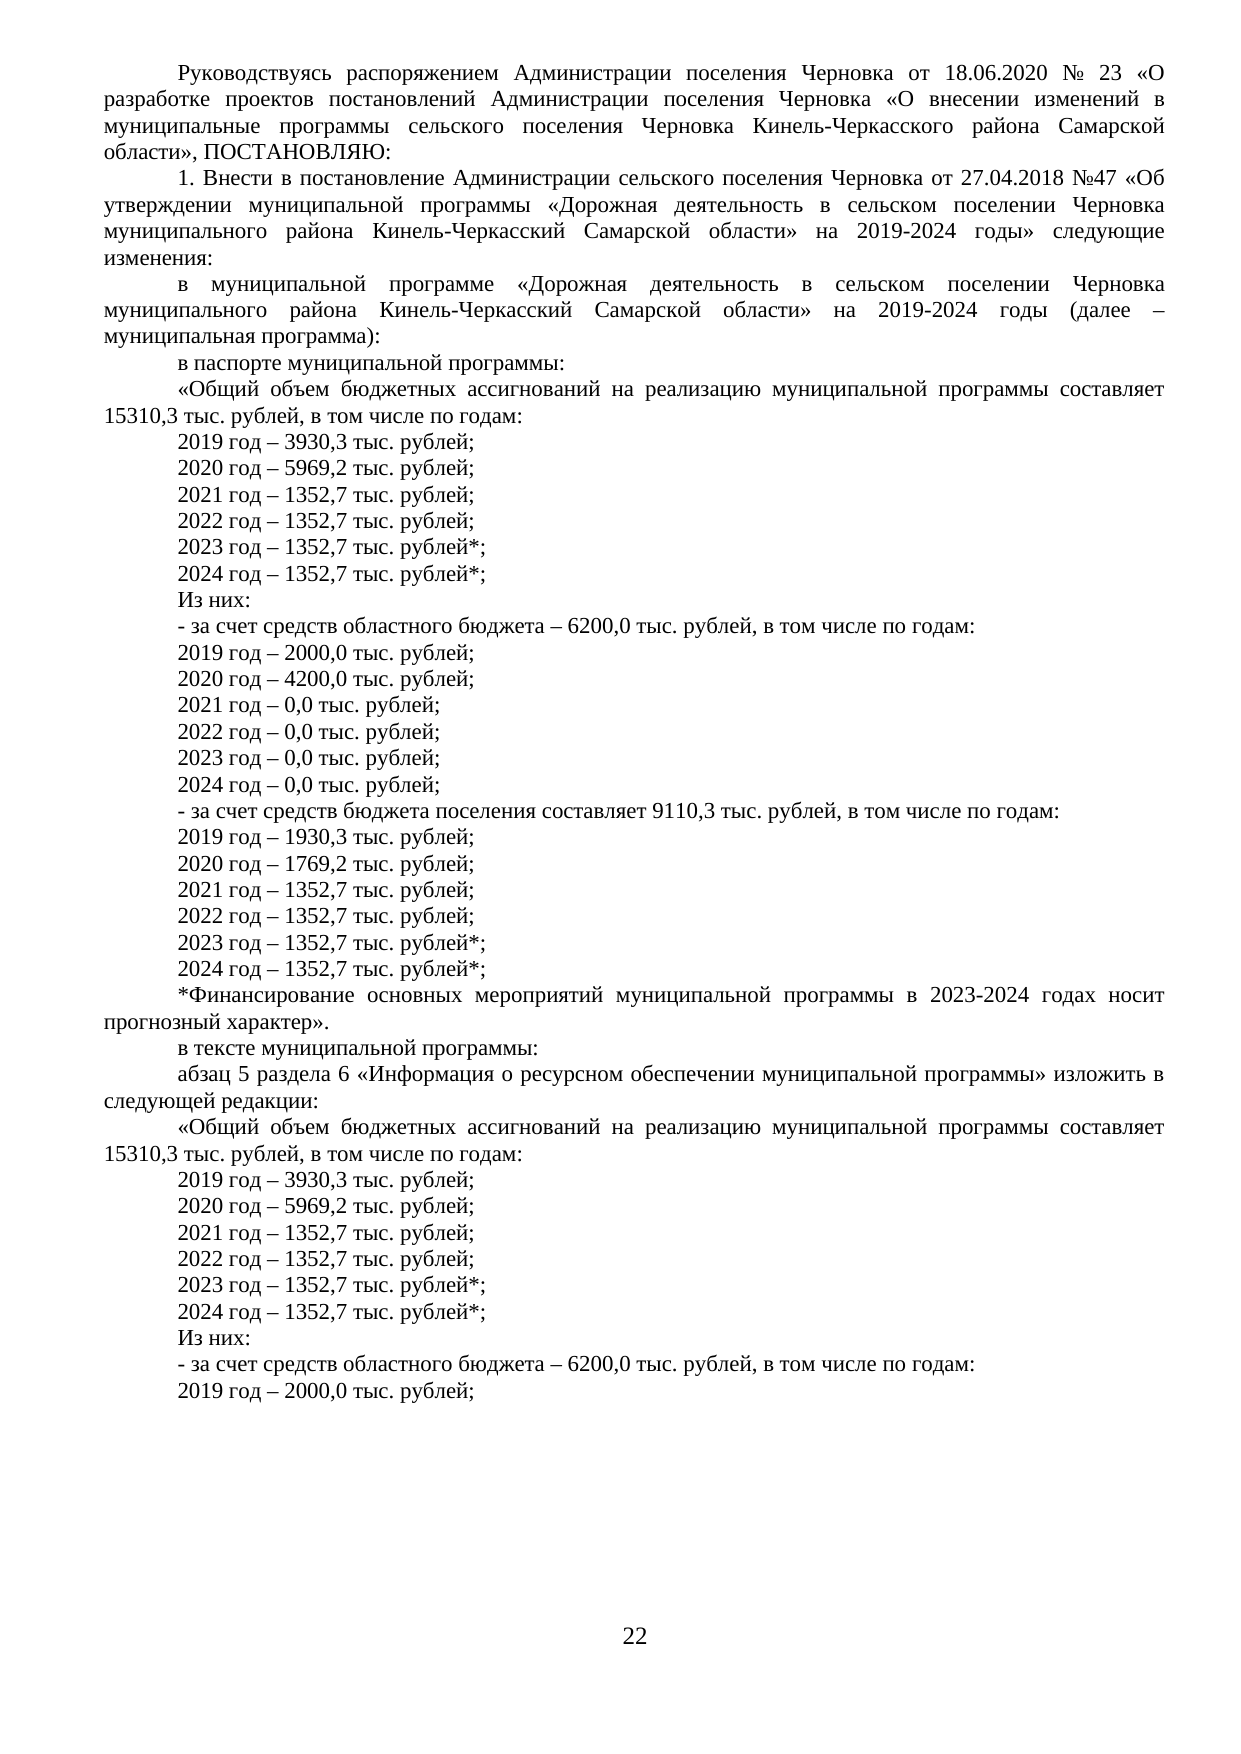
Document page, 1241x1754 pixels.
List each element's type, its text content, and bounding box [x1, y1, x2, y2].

text в паспорте муниципальной программы: [103, 349, 1166, 375]
text 2019 год – 1930,3 тыс. рублей; [103, 823, 1166, 850]
text в тексте муниципальной программы: [103, 1034, 1166, 1061]
text 2021 год – 1352,7 тыс. рублей; [103, 1219, 1166, 1245]
text 2022 год – 0,0 тыс. рублей; [103, 718, 1166, 744]
text 2023 год – 1352,7 тыс. рублей*; [103, 1271, 1166, 1298]
text «Общий объем бюджетных ассигнований на реализацию муниципальной программы составляет 15310,3 тыс. рублей, в том числе по годам: [103, 375, 1166, 428]
text 2023 год – 0,0 тыс. рублей; [103, 744, 1166, 771]
text 2020 год – 1769,2 тыс. рублей; [103, 850, 1166, 876]
text 2021 год – 1352,7 тыс. рублей; [103, 876, 1166, 902]
text 2019 год – 3930,3 тыс. рублей; [103, 1166, 1166, 1192]
text 2022 год – 1352,7 тыс. рублей; [103, 902, 1166, 929]
text 2019 год – 2000,0 тыс. рублей; [103, 1377, 1166, 1403]
text 2022 год – 1352,7 тыс. рублей; [103, 507, 1166, 533]
text 2024 год – 1352,7 тыс. рублей*; [103, 1298, 1166, 1324]
text 2019 год – 3930,3 тыс. рублей; [103, 428, 1166, 454]
text - за счет средств бюджета поселения составляет 9110,3 тыс. рублей, в том числе по годам: [103, 797, 1166, 823]
text 2021 год – 1352,7 тыс. рублей; [103, 481, 1166, 507]
text 2023 год – 1352,7 тыс. рублей*; [103, 929, 1166, 955]
text *Финансирование основных мероприятий муниципальной программы в 2023-2024 годах носит прогнозный характер». [103, 981, 1166, 1034]
text 2020 год – 5969,2 тыс. рублей; [103, 454, 1166, 481]
text - за счет средств областного бюджета – 6200,0 тыс. рублей, в том числе по годам: [103, 612, 1166, 639]
text 1. Внести в постановление Администрации сельского поселения Черновка от 27.04.2018 №47 «Об утверждении муниципальной программы «Дорожная деятельность в сельском поселении Черновка муниципального района Кинель-Черкасский Самарской области» на 2019-2024 годы» следующие изменения: [103, 164, 1166, 270]
text 2019 год – 2000,0 тыс. рублей; [103, 639, 1166, 665]
text 2023 год – 1352,7 тыс. рублей*; [103, 533, 1166, 560]
text 2024 год – 1352,7 тыс. рублей*; [103, 955, 1166, 981]
text Руководствуясь распоряжением Администрации поселения Черновка от 18.06.2020 № 23 «О разработке проектов постановлений Администрации поселения Черновка «О внесении изменений в муниципальные программы сельского поселения Черновка Кинель-Черкасского района Самарской области», ПОСТАНОВЛЯЮ: [103, 59, 1167, 164]
text 2020 год – 4200,0 тыс. рублей; [103, 665, 1166, 692]
text Из них: [103, 1324, 1166, 1350]
text 2024 год – 0,0 тыс. рублей; [103, 771, 1166, 797]
text Из них: [103, 586, 1166, 612]
text 2022 год – 1352,7 тыс. рублей; [103, 1245, 1166, 1271]
text в муниципальной программе «Дорожная деятельность в сельском поселении Черновка муниципального района Кинель-Черкасский Самарской области» на 2019-2024 годы (далее – муниципальная программа): [103, 270, 1166, 349]
text - за счет средств областного бюджета – 6200,0 тыс. рублей, в том числе по годам: [103, 1350, 1166, 1377]
text 2024 год – 1352,7 тыс. рублей*; [103, 560, 1166, 586]
text абзац 5 раздела 6 «Информация о ресурсном обеспечении муниципальной программы» изложить в следующей редакции: [103, 1061, 1166, 1113]
text «Общий объем бюджетных ассигнований на реализацию муниципальной программы составляет 15310,3 тыс. рублей, в том числе по годам: [103, 1113, 1166, 1166]
text 2021 год – 0,0 тыс. рублей; [103, 692, 1166, 718]
text 2020 год – 5969,2 тыс. рублей; [103, 1192, 1166, 1219]
